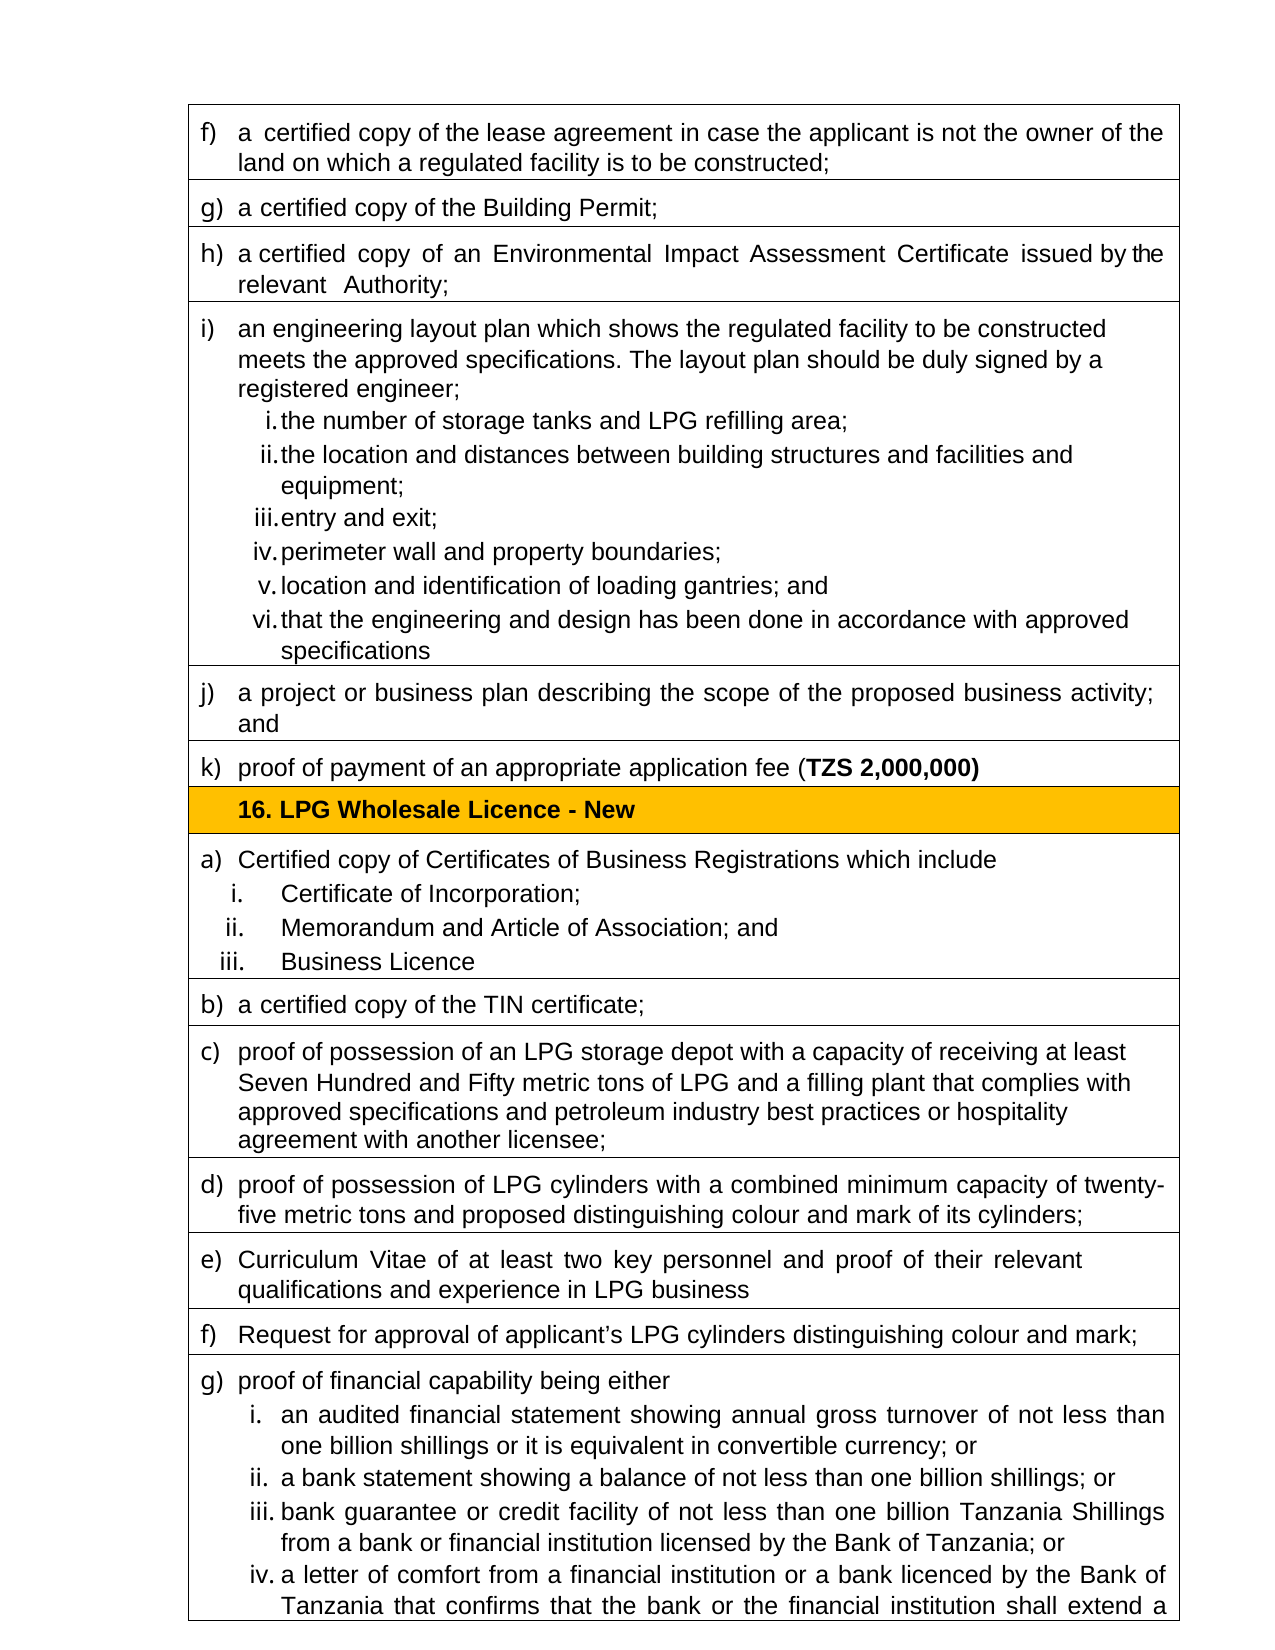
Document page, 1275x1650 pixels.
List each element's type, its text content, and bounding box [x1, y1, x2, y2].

table_cell a project or business plan describing the scope of the proposed business activity; and [189, 666, 1179, 740]
table_cell 16. LPG Wholesale Licence - New [189, 787, 1179, 833]
table_cell Request for approval of applicant’s LPG cylinders distinguishing colour and mark; [189, 1309, 1179, 1354]
table_cell a certified copy of the lease agreement in case the applicant is not the owner of the land on which a regulated facility is to be constructed; [189, 105, 1179, 179]
table_cell an engineering layout plan which shows the regulated facility to be constructed meets the approved specifications. The layout plan should be duly signed by a registered engineer; the number of storage tanks and LPG refilling area; the location and distances between building structures and facilities and equipment; entry and exit; perimeter wall and property boundaries; location and identification of loading gantries; and that the engineering and design has been done in accordance with approved specifications [189, 302, 1179, 664]
table_cell Certified copy of Certificates of Business Registrations which include Certificate of Incorporation; Memorandum and Article of Association; and Business Licence [189, 834, 1179, 978]
table_cell proof of payment of an appropriate application fee (TZS 2,000,000) [189, 741, 1179, 786]
table_cell proof of possession of LPG cylinders with a combined minimum capacity of twenty- five metric tons and proposed distinguishing colour and mark of its cylinders; [189, 1158, 1179, 1232]
table_cell a certified copy of the Building Permit; [189, 180, 1179, 226]
table_cell a certified copy of an Environmental Impact Assessment Certificate issued by the relevant Authority; [189, 227, 1179, 301]
table_cell a certified copy of the TIN certificate; [189, 979, 1179, 1024]
table_cell proof of possession of an LPG storage depot with a capacity of receiving at least Seven Hundred and Fifty metric tons of LPG and a filling plant that complies with approved specifications and petroleum industry best practices or hospitality agreement with another licensee; [189, 1026, 1179, 1157]
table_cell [189, 1355, 1179, 1619]
table_cell Curriculum Vitae of at least two key personnel and proof of their relevant qualifications and experience in LPG business [189, 1233, 1179, 1307]
